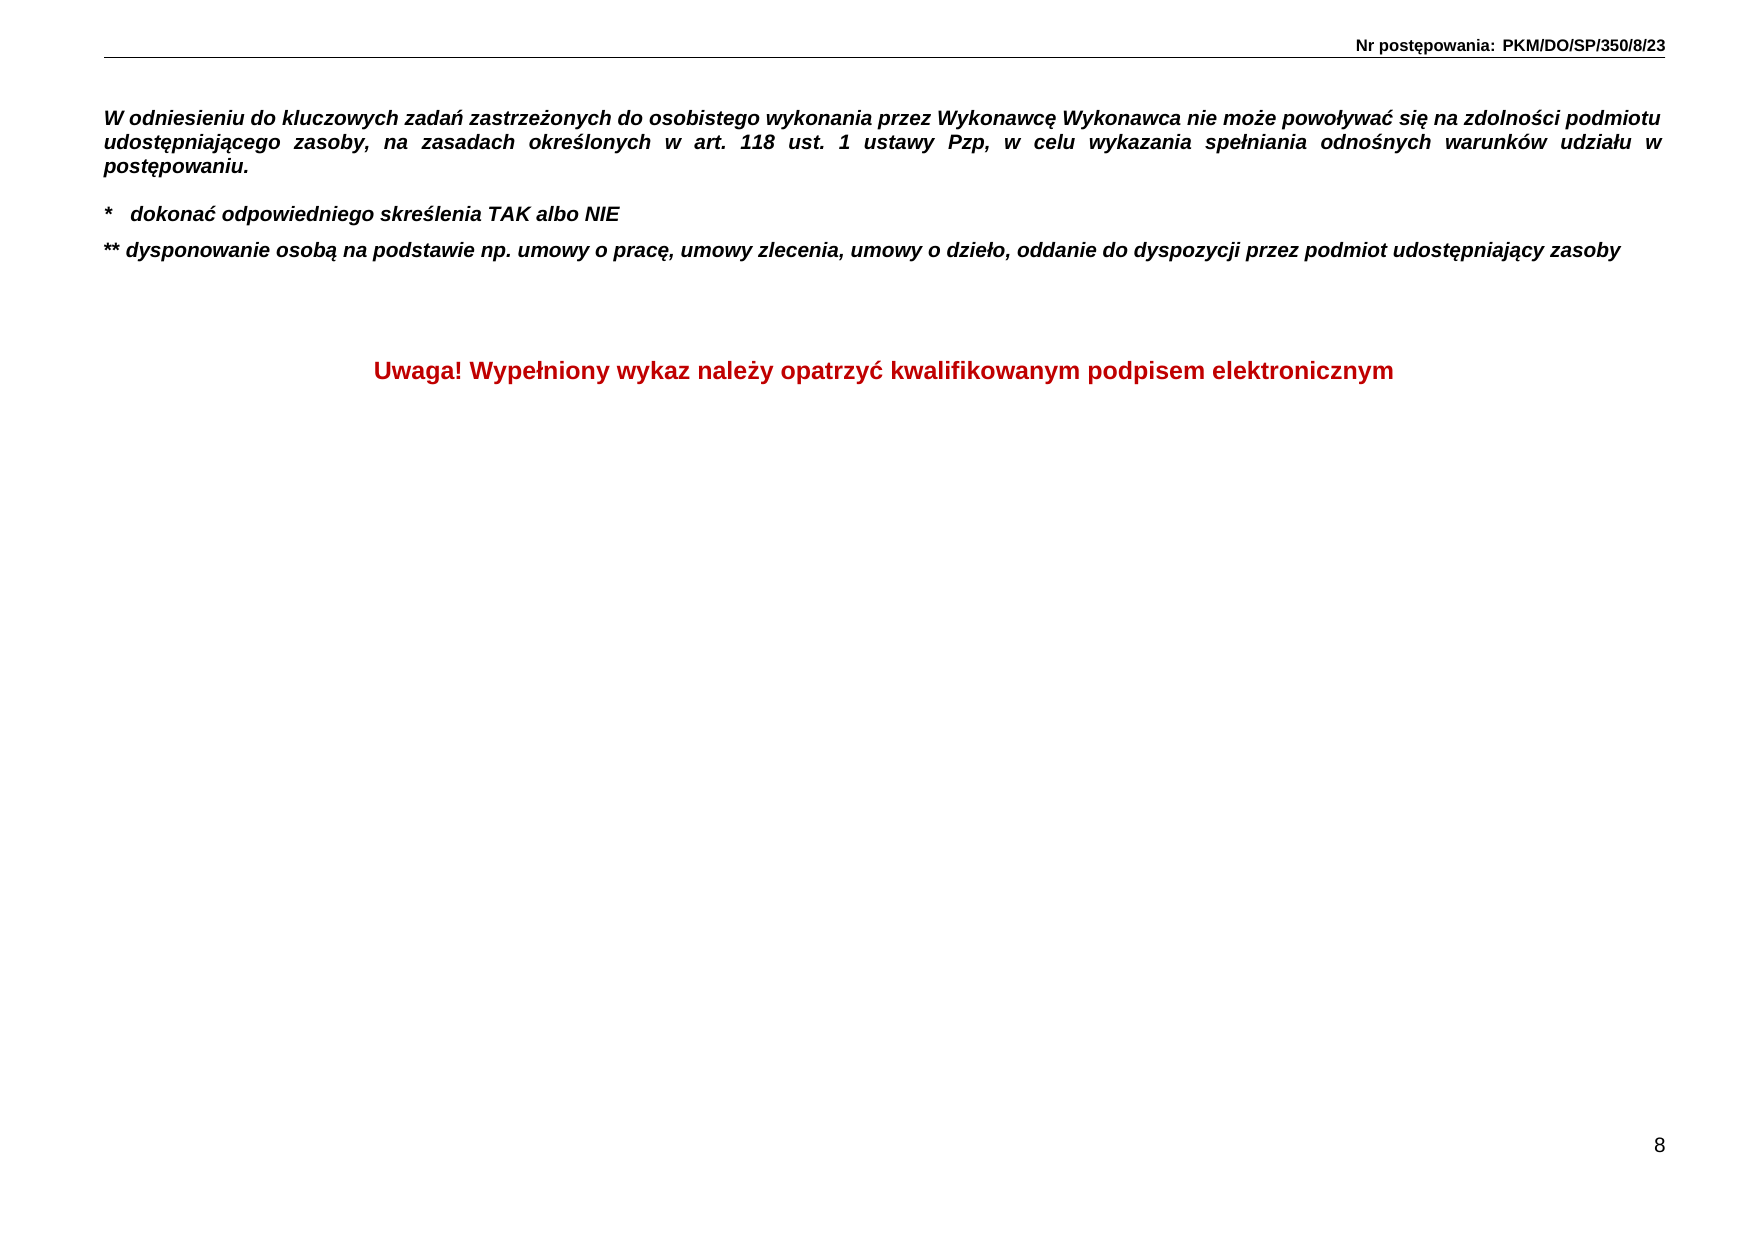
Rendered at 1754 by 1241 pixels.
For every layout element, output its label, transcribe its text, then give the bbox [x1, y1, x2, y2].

text Uwaga! Wypełniony wykaz należy opatrzyć kwalifikowanym podpisem elektronicznym [103, 356, 1665, 385]
text * dokonać odpowiedniego skreślenia TAK albo NIE [103, 202, 1665, 226]
text ** dysponowanie osobą na podstawie np. umowy o pracę, umowy zlecenia, umowy o dzieło, oddanie do dyspozycji przez podmiot udostępniający zasoby [103, 238, 1665, 262]
text W odniesieniu do kluczowych zadań zastrzeżonych do osobistego wykonania przez Wykonawcę Wykonawca nie może powoływać się na zdolności podmiotu udostępniającego zasoby, na zasadach określonych w art. 118 ust. 1 ustawy Pzp, w celu wykazania spełniania odnośnych warunków udziału w postępowaniu. [103, 106, 1665, 178]
